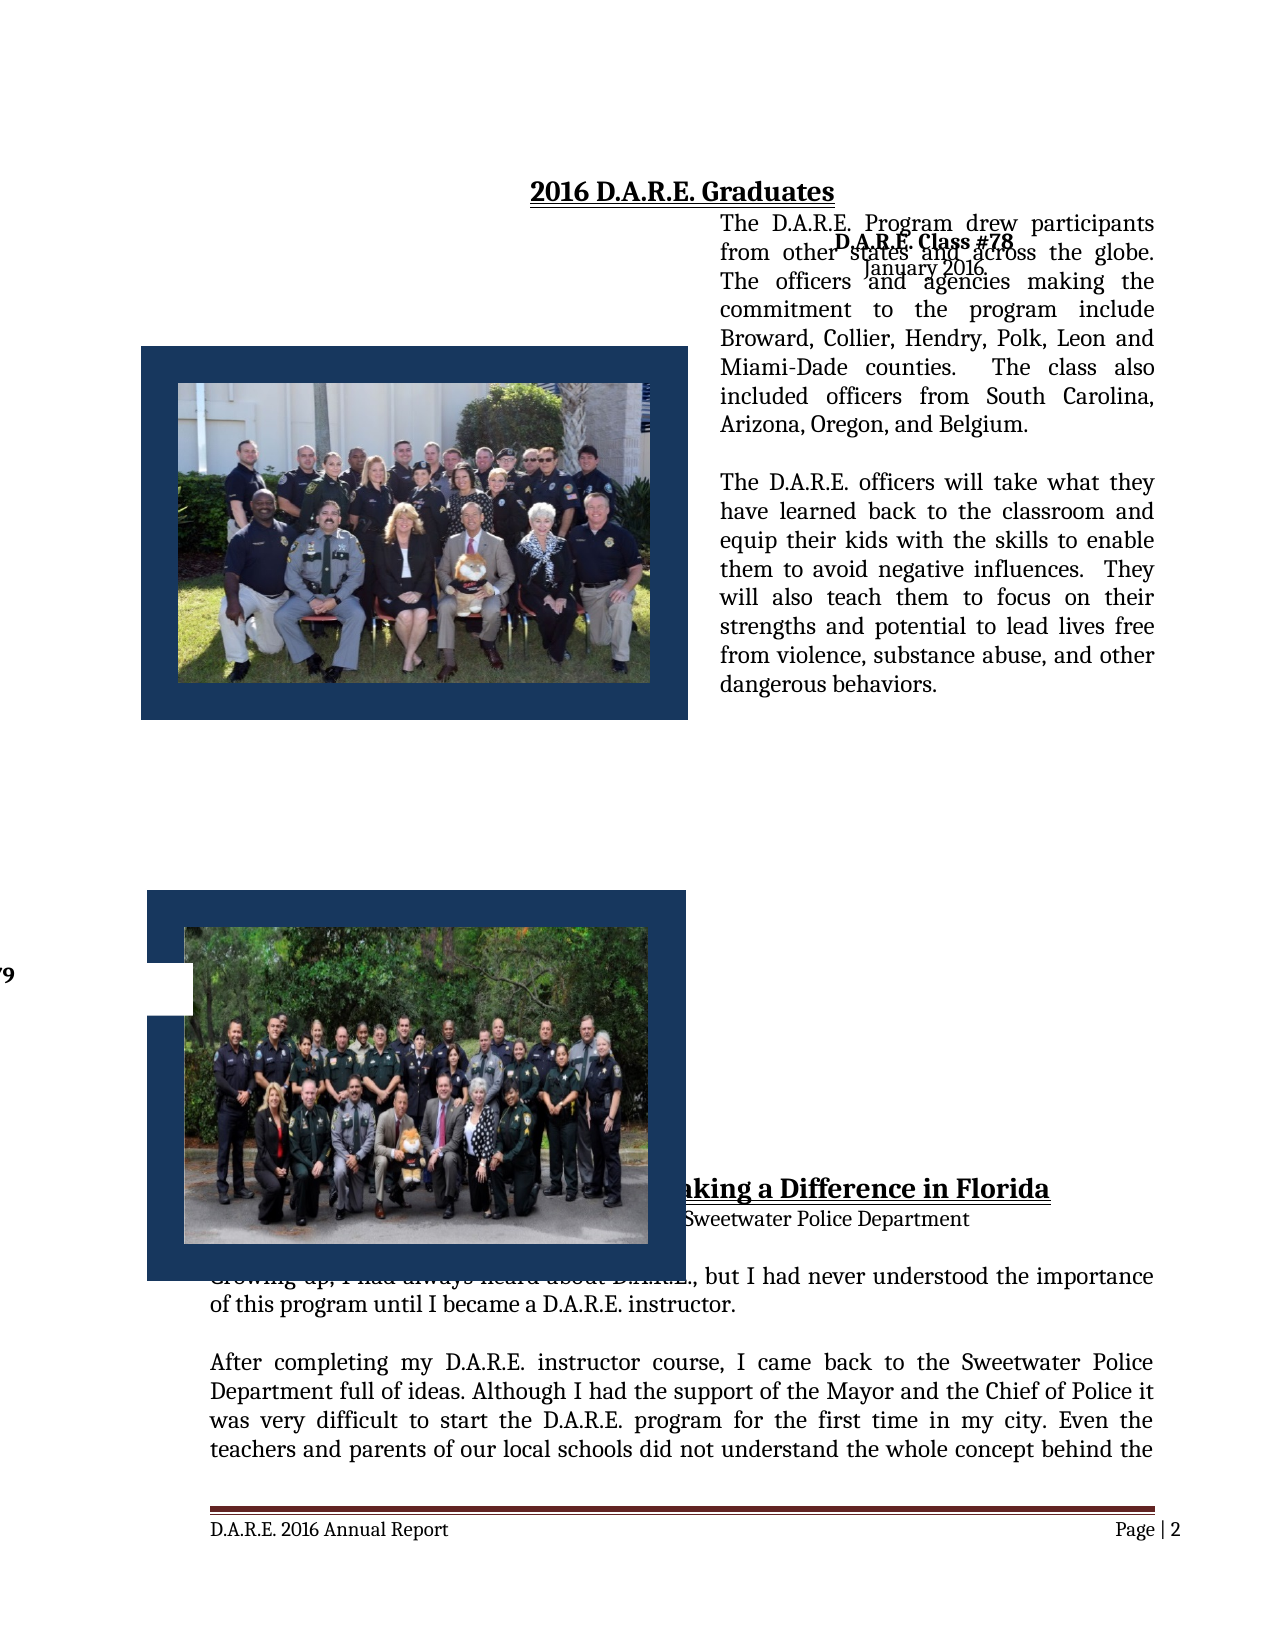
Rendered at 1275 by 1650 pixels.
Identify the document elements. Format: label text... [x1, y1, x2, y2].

text By: Sergeant Manny Saavedra, Sweetwater Police Department [686, 1206, 1155, 1232]
text The D.A.R.E. officers will take what they have learned back to the classroom and equip their kids with the skills to enable them to avoid negative influences. They will also teach them to focus on their strengths and potential to lead lives free from violence, substance abuse, and other dangerous behaviors. [720, 468, 1155, 698]
text The D.A.R.E. Program drew participants from other states and across the globe. The officers and agencies making the commitment to the program include Broward, Collier, Hendry, Polk, Leon and Miami-Dade counties. The class also included officers from South Carolina, Arizona, Oregon, and Belgium. [720, 209, 1155, 439]
text Growing up, I had always heard about D.A.R.E., but I had never understood the importance of this program until I became a D.A.R.E. instructor. [210, 1262, 1155, 1319]
picture [178, 383, 650, 683]
text 2016 D.A.R.E. Graduates [210, 176, 1155, 209]
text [210, 1348, 1155, 1463]
text Florida D.A.R.E. Officers ~ Making a Difference in Florida [686, 1172, 1155, 1206]
picture [184, 927, 648, 1244]
